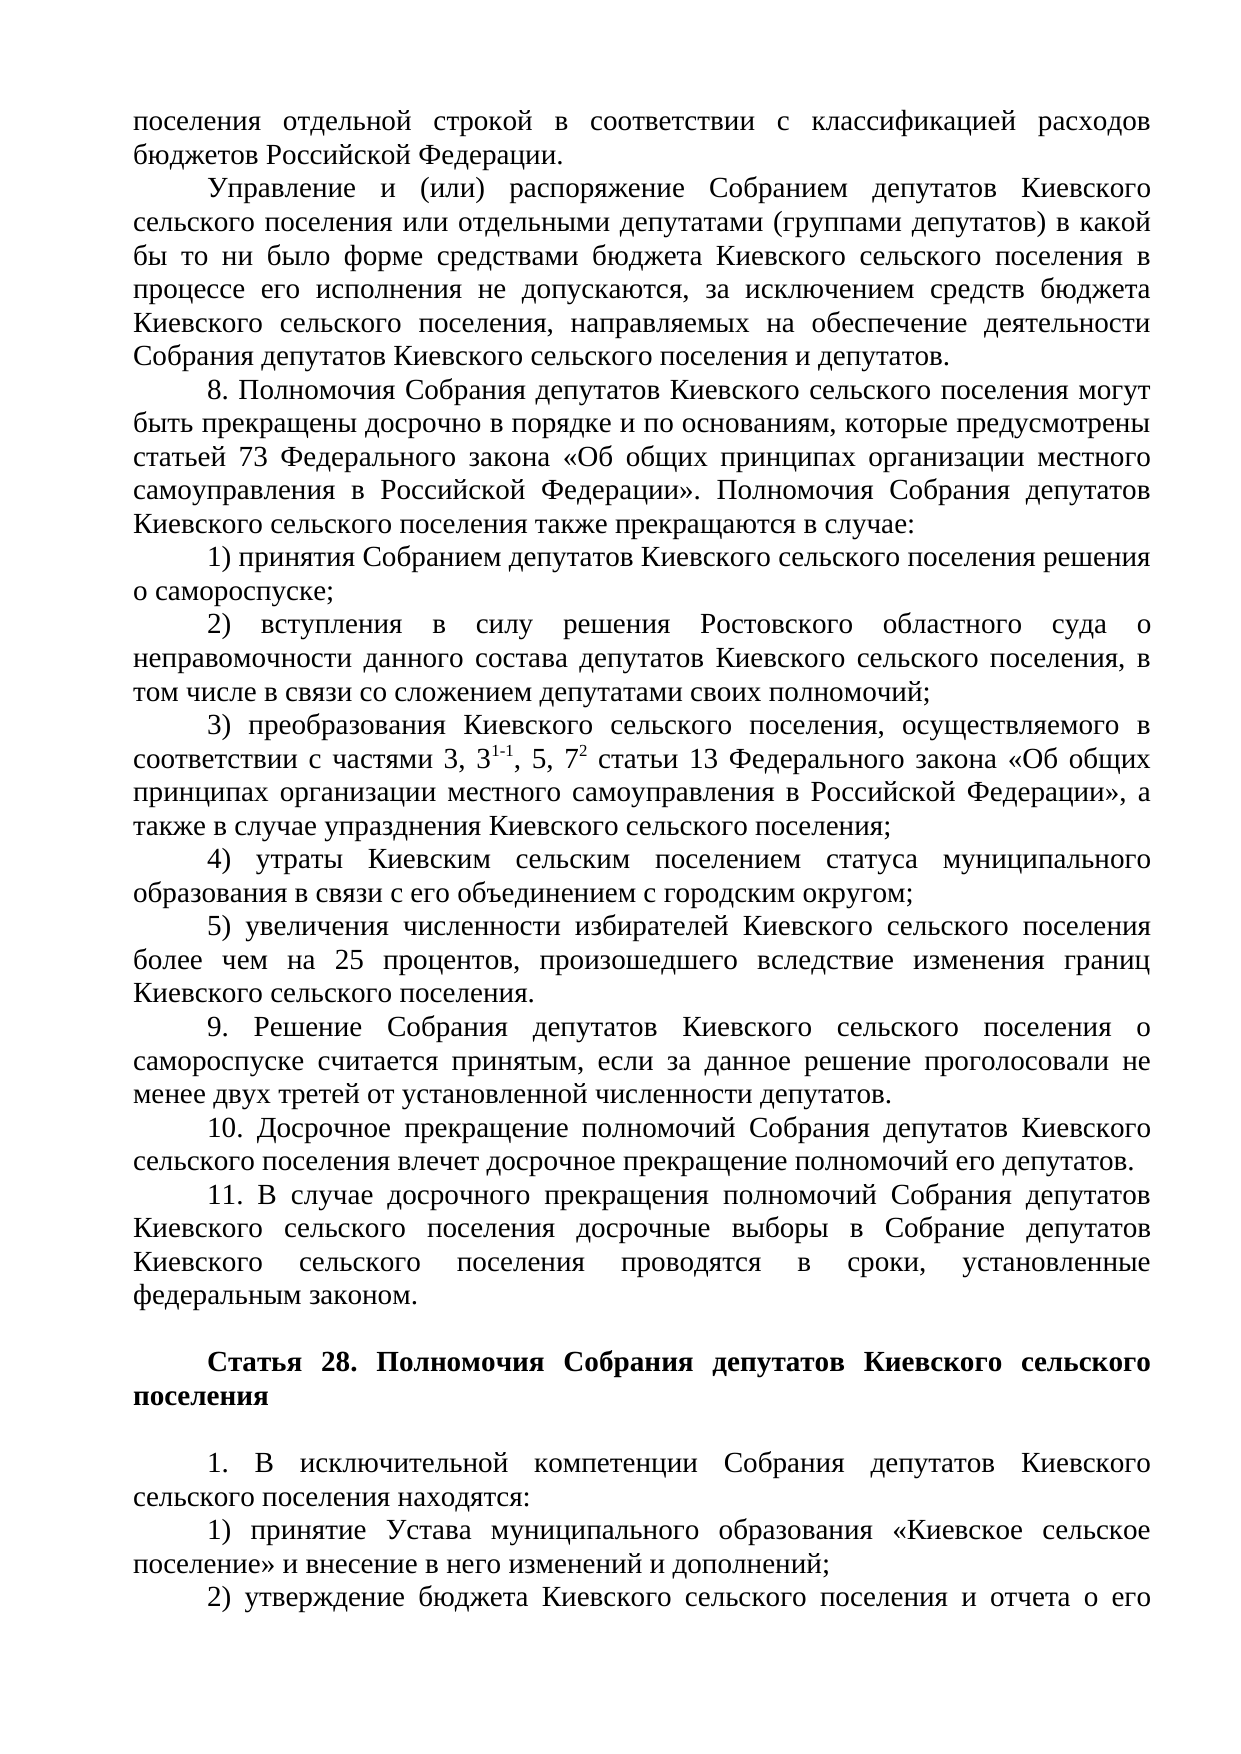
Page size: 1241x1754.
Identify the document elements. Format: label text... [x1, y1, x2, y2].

text 8. Полномочия Собрания депутатов Киевского сельского поселения могут быть прекращены досрочно в порядке и по основаниям, которые предусмотрены статьей 73 Федерального закона «Об общих принципах организации местного самоуправления в Российской Федерации». Полномочия Собрания депутатов Киевского сельского поселения также прекращаются в случае: [133, 372, 1152, 539]
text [133, 103, 1152, 171]
text 1. В исключительной компетенции Собрания депутатов Киевского сельского поселения находятся: [133, 1445, 1152, 1512]
text 1) принятие Устава муниципального образования «Киевское сельское поселение» и внесение в него изменений и дополнений; [133, 1512, 1152, 1579]
text 1) принятия Собранием депутатов Киевского сельского поселения решения о самороспуске; [133, 539, 1152, 607]
text 2) вступления в силу решения Ростовского областного суда о неправомочности данного состава депутатов Киевского сельского поселения, в том числе в связи со сложением депутатами своих полномочий; [133, 607, 1152, 707]
text 5) увеличения численности избирателей Киевского сельского поселения более чем на 25 процентов, произошедшего вследствие изменения границ Киевского сельского поселения. [133, 908, 1152, 1009]
text 3) преобразования Киевского сельского поселения, осуществляемого в соответствии с частями 3, 31-1, 5, 72 статьи 13 Федерального закона «Об общих принципах организации местного самоуправления в Российской Федерации», а также в случае упразднения Киевского сельского поселения; [133, 707, 1152, 841]
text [133, 1579, 1152, 1613]
text 4) утраты Киевским сельским поселением статуса муниципального образования в связи с его объединением с городским округом; [133, 841, 1152, 908]
text 11. В случае досрочного прекращения полномочий Собрания депутатов Киевского сельского поселения досрочные выборы в Собрание депутатов Киевского сельского поселения проводятся в сроки, установленные федеральным законом. [133, 1177, 1152, 1311]
text 9. Решение Собрания депутатов Киевского сельского поселения о самороспуске считается принятым, если за данное решение проголосовали не менее двух третей от установленной численности депутатов. [133, 1009, 1152, 1110]
text 10. Досрочное прекращение полномочий Собрания депутатов Киевского сельского поселения влечет досрочное прекращение полномочий его депутатов. [133, 1110, 1152, 1177]
text Управление и (или) распоряжение Собранием депутатов Киевского сельского поселения или отдельными депутатами (группами депутатов) в какой бы то ни было форме средствами бюджета Киевского сельского поселения в процессе его исполнения не допускаются, за исключением средств бюджета Киевского сельского поселения, направляемых на обеспечение деятельности Собрания депутатов Киевского сельского поселения и депутатов. [133, 171, 1152, 372]
text Статья 28. Полномочия Собрания депутатов Киевского сельского поселения [133, 1344, 1152, 1412]
